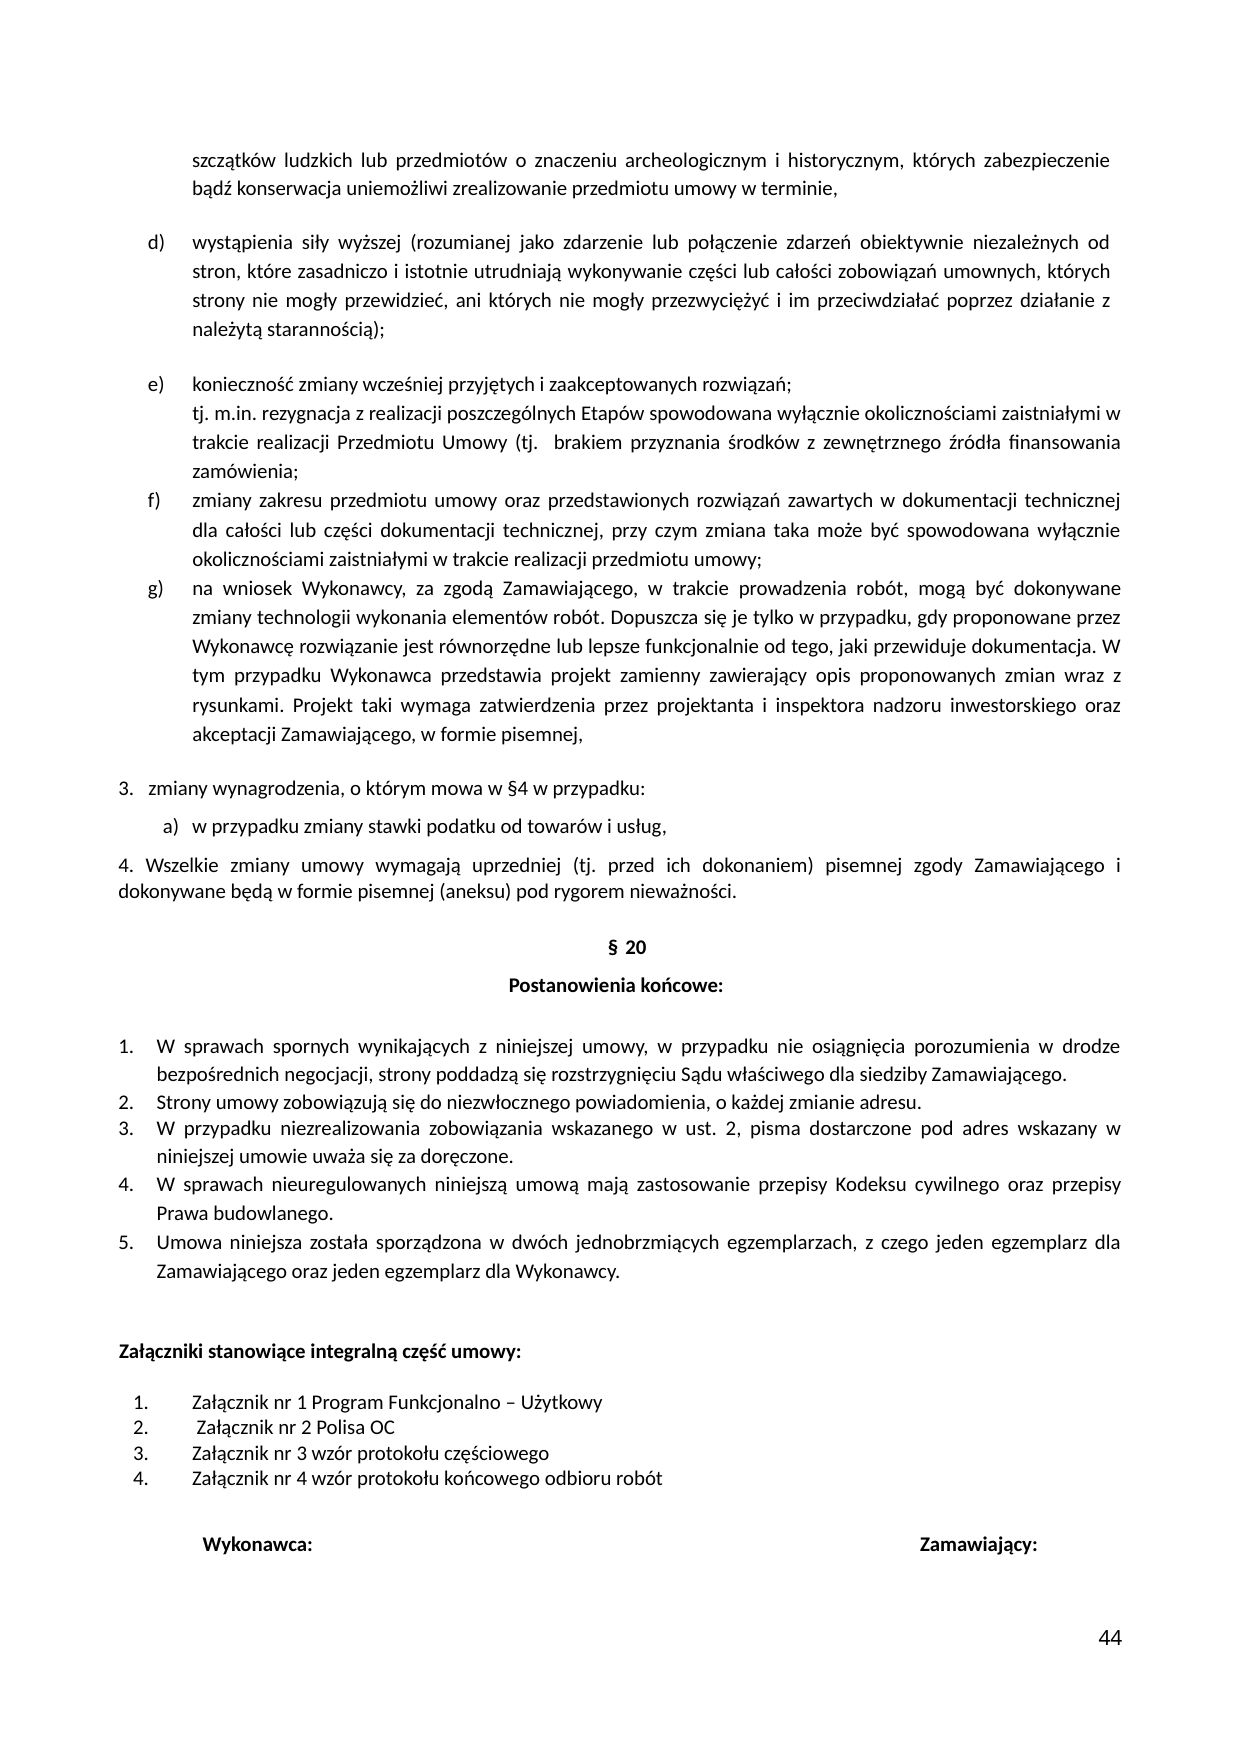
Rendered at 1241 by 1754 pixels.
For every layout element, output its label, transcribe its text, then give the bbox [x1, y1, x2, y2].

list Załącznik nr 4 wzór protokołu końcowego odbioru robót [133, 1465, 1122, 1491]
list Umowa niniejsza została sporządzona w dwóch jednobrzmiących egzemplarzach, z czego jeden egzemplarz dla Zamawiającego oraz jeden egzemplarz dla Wykonawcy. [118, 1229, 1122, 1284]
list Załącznik nr 1 Program Funkcjonalno – Użytkowy [133, 1389, 1122, 1414]
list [148, 148, 1112, 201]
list Załącznik nr 3 wzór protokołu częściowego [133, 1440, 1122, 1465]
list w przypadku zmiany stawki podatku od towarów i usług, [163, 814, 1122, 839]
list W przypadku niezrealizowania zobowiązania wskazanego w ust. 2, pisma dostarczone pod adres wskazany w niniejszej umowie uważa się za doręczone. [118, 1115, 1122, 1168]
list konieczność zmiany wcześniej przyjętych i zaakceptowanych rozwiązań; [148, 371, 1122, 396]
text tj. m.in. rezygnacja z realizacji poszczególnych Etapów spowodowana wyłącznie okolicznościami zaistniałymi w trakcie realizacji Przedmiotu Umowy (tj. brakiem przyznania środków z zewnętrznego źródła finansowania zamówienia; [192, 400, 1122, 484]
text Załączniki stanowiące integralną część umowy: [119, 1338, 1122, 1363]
list W sprawach spornych wynikających z niniejszej umowy, w przypadku nie osiągnięcia porozumienia w drodze bezpośrednich negocjacji, strony poddadzą się rozstrzygnięciu Sądu właściwego dla siedziby Zamawiającego. [118, 1034, 1122, 1087]
list zmiany zakresu przedmiotu umowy oraz przedstawionych rozwiązań zawartych w dokumentacji technicznej dla całości lub części dokumentacji technicznej, przy czym zmiana taka może być spowodowana wyłącznie okolicznościami zaistniałymi w trakcie realizacji przedmiotu umowy; [148, 488, 1122, 571]
list Załącznik nr 2 Polisa OC [133, 1414, 1122, 1440]
text Wykonawca: Zamawiający: [118, 1531, 1122, 1557]
list W sprawach nieuregulowanych niniejszą umową mają zastosowanie przepisy Kodeksu cywilnego oraz przepisy Prawa budowlanego. [118, 1171, 1122, 1225]
list 20 [608, 934, 1122, 960]
list wystąpienia siły wyższej (rozumianej jako zdarzenie lub połączenie zdarzeń obiektywnie niezależnych od stron, które zasadniczo i istotnie utrudniają wykonywanie części lub całości zobowiązań umownych, których strony nie mogły przewidzieć, ani których nie mogły przezwyciężyć i im przeciwdziałać poprzez działanie z należytą starannością); [148, 229, 1111, 342]
text 4. Wszelkie zmiany umowy wymagają uprzedniej (tj. przed ich dokonaniem) pisemnej zgody Zamawiającego i dokonywane będą w formie pisemnej (aneksu) pod rygorem nieważności. [118, 852, 1122, 903]
text Postanowienia końcowe: [508, 973, 1122, 998]
list Strony umowy zobowiązują się do niezwłocznego powiadomienia, o każdej zmianie adresu. [118, 1089, 1122, 1115]
list zmiany wynagrodzenia, o którym mowa w §4 w przypadku: [118, 776, 1122, 801]
list na wniosek Wykonawcy, za zgodą Zamawiającego, w trakcie prowadzenia robót, mogą być dokonywane zmiany technologii wykonania elementów robót. Dopuszcza się je tylko w przypadku, gdy proponowane przez Wykonawcę rozwiązanie jest równorzędne lub lepsze funkcjonalnie od tego, jaki przewiduje dokumentacja. W tym przypadku Wykonawca przedstawia projekt zamienny zawierający opis proponowanych zmian wraz z rysunkami. Projekt taki wymaga zatwierdzenia przez projektanta i inspektora nadzoru inwestorskiego oraz akceptacji Zamawiającego, w formie pisemnej, [148, 575, 1122, 746]
